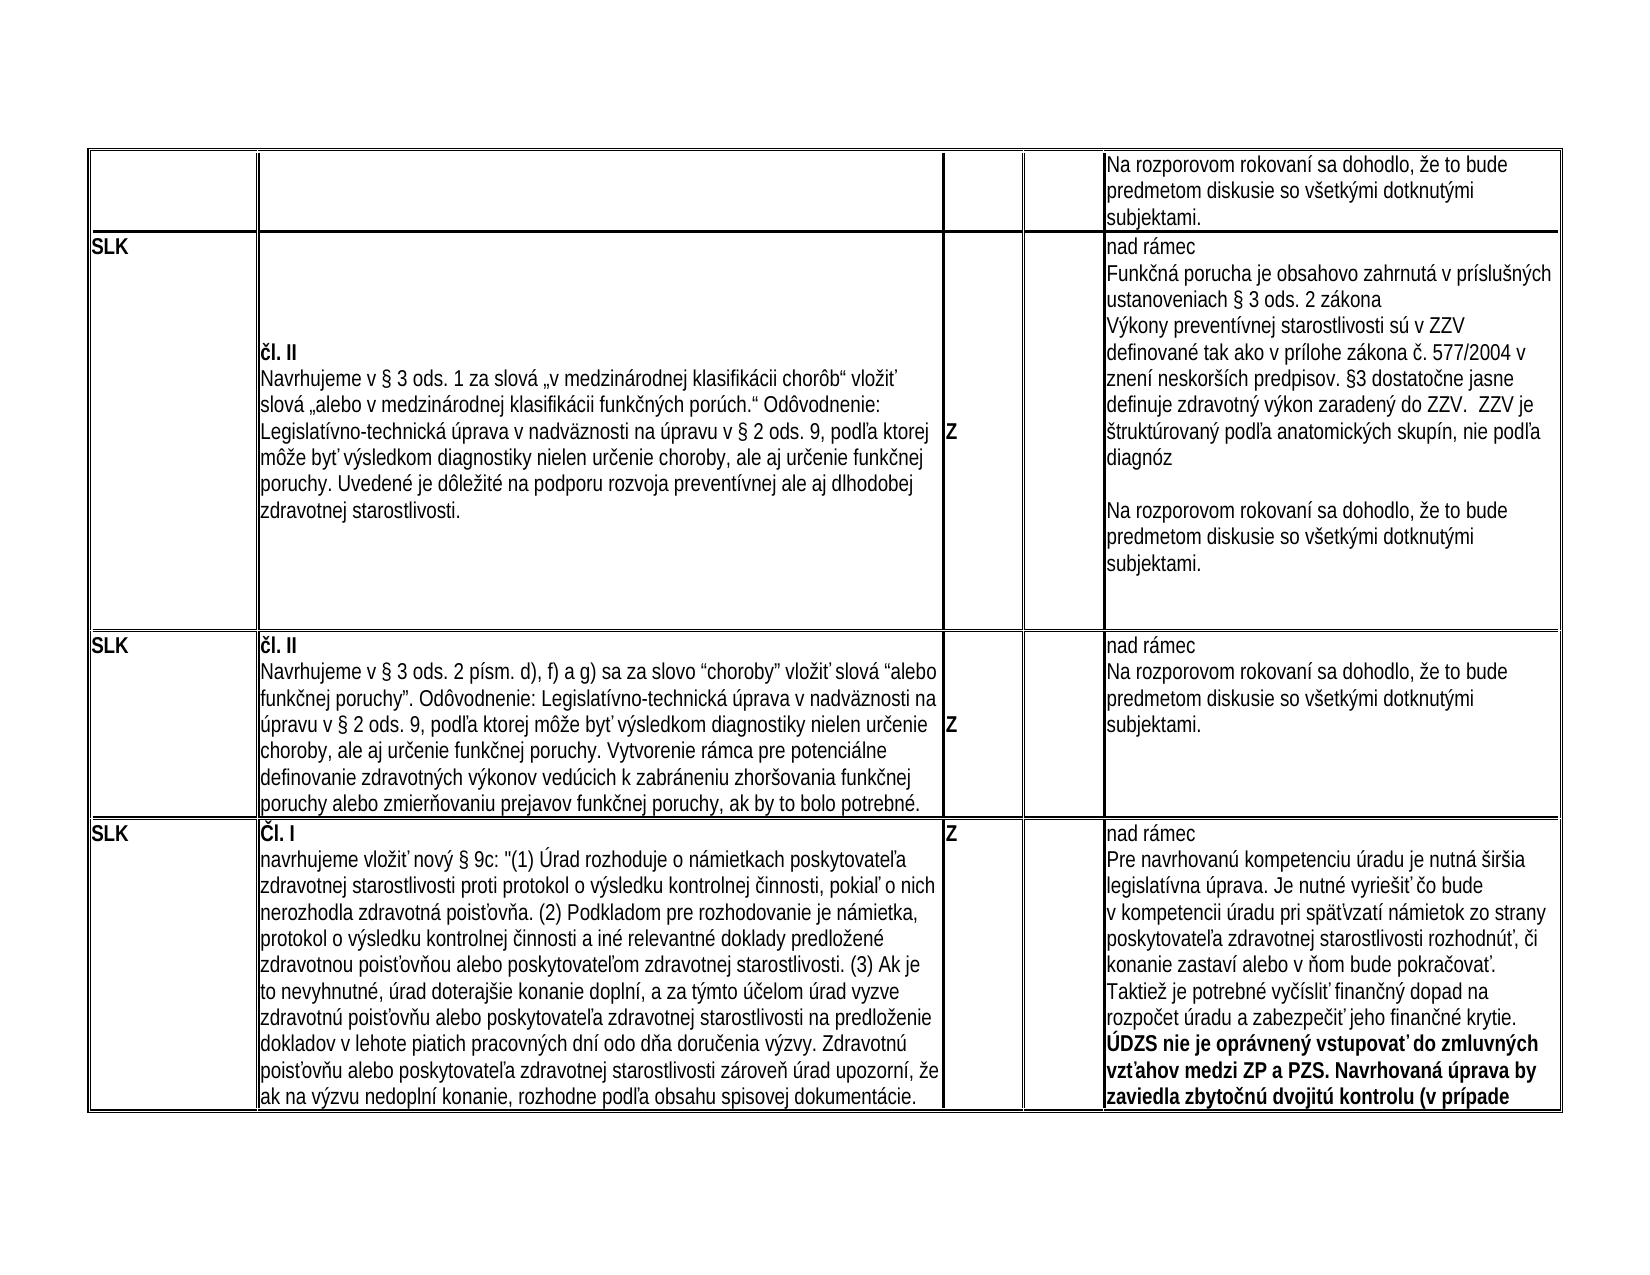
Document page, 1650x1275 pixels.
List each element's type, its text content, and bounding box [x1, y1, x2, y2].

table_cell SLK [89, 149, 258, 230]
table_cell [1025, 632, 1103, 816]
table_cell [258, 820, 943, 1109]
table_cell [1104, 151, 1560, 230]
table_cell Z [945, 233, 1022, 628]
table_cell Z [945, 632, 1022, 816]
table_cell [1104, 816, 1560, 1109]
table_cell Z [943, 151, 1023, 230]
table_cell čl. II Navrhujeme v § 3 ods. 1 za slová „v medzinárodnej klasifikácii chorôb“ vložiť slová „alebo v medzinárodnej klasifikácii funkčných porúch.“ Odôvodnenie: Legislatívno-technická úprava v nadväznosti na úpravu v § 2 ods. 9, podľa ktorej môže byť výsledkom diagnostiky nielen určenie choroby, ale aj určenie funkčnej poruchy. Uvedené je dôležité na podporu rozvoja preventívnej ale aj dlhodobej zdravotnej starostlivosti. [260, 233, 942, 628]
table_cell [1025, 233, 1103, 628]
table_cell SLK [91, 230, 256, 628]
table_cell nad rámec Funkčná porucha je obsahovo zahrnutá v príslušných ustanoveniach § 3 ods. 2 zákona Výkony preventívnej starostlivosti sú v ZZV definované tak ako v prílohe zákona č. 577/2004 v znení neskorších predpisov. §3 dostatočne jasne definuje zdravotný výkon zaradený do ZZV. ZZV je štruktúrovaný podľa anatomických skupín, nie podľa diagnóz Na rozporovom rokovaní sa dohodlo, že to bude predmetom diskusie so všetkými dotknutými subjektami. [1106, 230, 1560, 628]
table_cell SLK [91, 629, 256, 816]
table_cell nad rámec Na rozporovom rokovaní sa dohodlo, že to bude predmetom diskusie so všetkými dotknutými subjektami. [1106, 629, 1560, 816]
table_cell SLK [91, 816, 258, 1109]
table_cell čl. II Navrhujeme v § 3 ods. 2 písm. d), f) a g) sa za slovo “choroby” vložiť slová “alebo funkčnej poruchy”. Odôvodnenie: Legislatívno-technická úprava v nadväznosti na úpravu v § 2 ods. 9, podľa ktorej môže byť výsledkom diagnostiky nielen určenie choroby, ale aj určenie funkčnej poruchy. Vytvorenie rámca pre potenciálne definovanie zdravotných výkonov vedúcich k zabráneniu zhoršovania funkčnej poruchy alebo zmierňovaniu prejavov funkčnej poruchy, ak by to bolo potrebné. [260, 632, 942, 816]
table_cell Z [943, 820, 1023, 1109]
table_cell [1024, 820, 1104, 1109]
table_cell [258, 151, 943, 230]
table_cell [1024, 149, 1104, 230]
